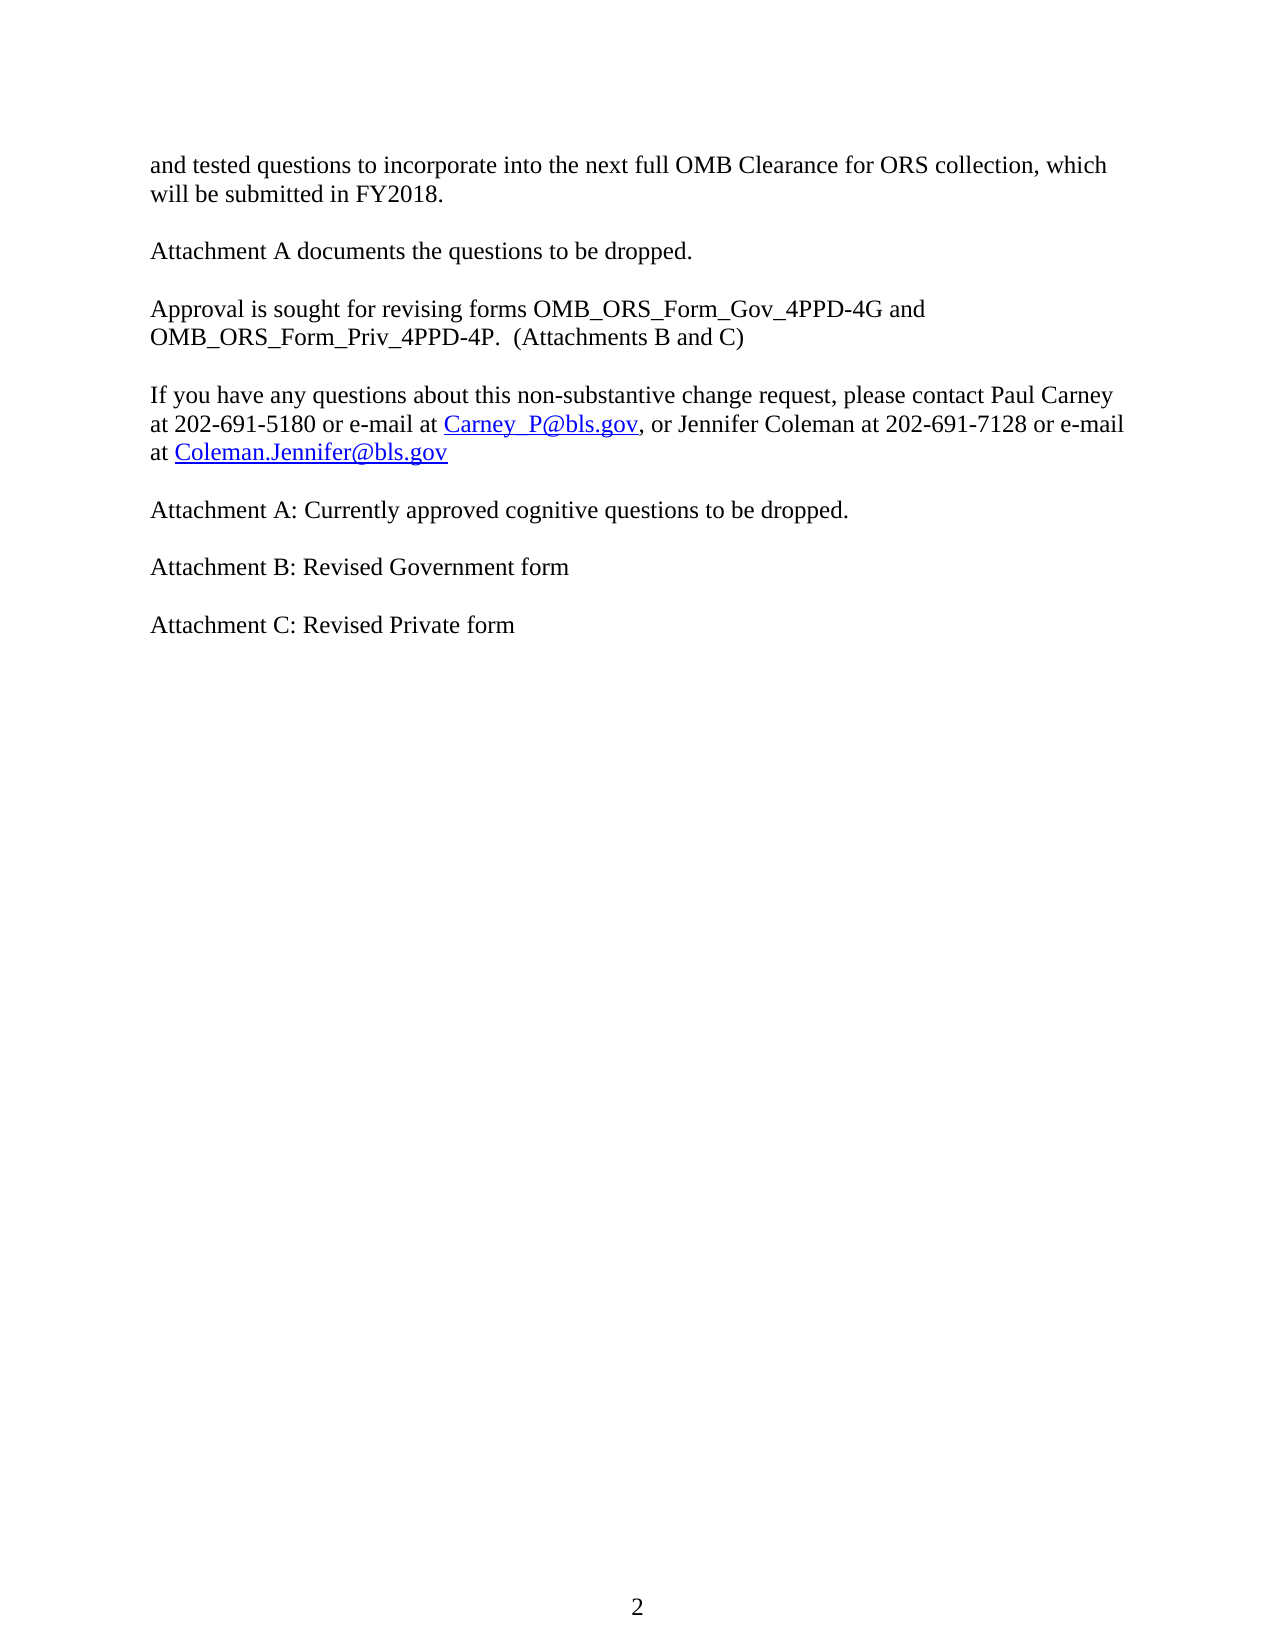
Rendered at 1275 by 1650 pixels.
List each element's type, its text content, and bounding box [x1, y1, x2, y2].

text If you have any questions about this non-substantive change request, please contact Paul Carney at 202-691-5180 or e-mail at Carney_P@bls.gov, or Jennifer Coleman at 202-691-7128 or e-mail at Coleman.Jennifer@bls.gov [150, 380, 1125, 466]
text Attachment A documents the questions to be dropped. [150, 236, 1125, 265]
text Attachment A: Currently approved cognitive questions to be dropped. [150, 495, 1125, 524]
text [150, 150, 1125, 207]
text Attachment C: Revised Private form [150, 610, 1125, 639]
text Attachment B: Revised Government form [150, 552, 1125, 581]
text Approval is sought for revising forms OMB_ORS_Form_Gov_4PPD-4G and OMB_ORS_Form_Priv_4PPD-4P. (Attachments B and C) [150, 294, 1125, 351]
